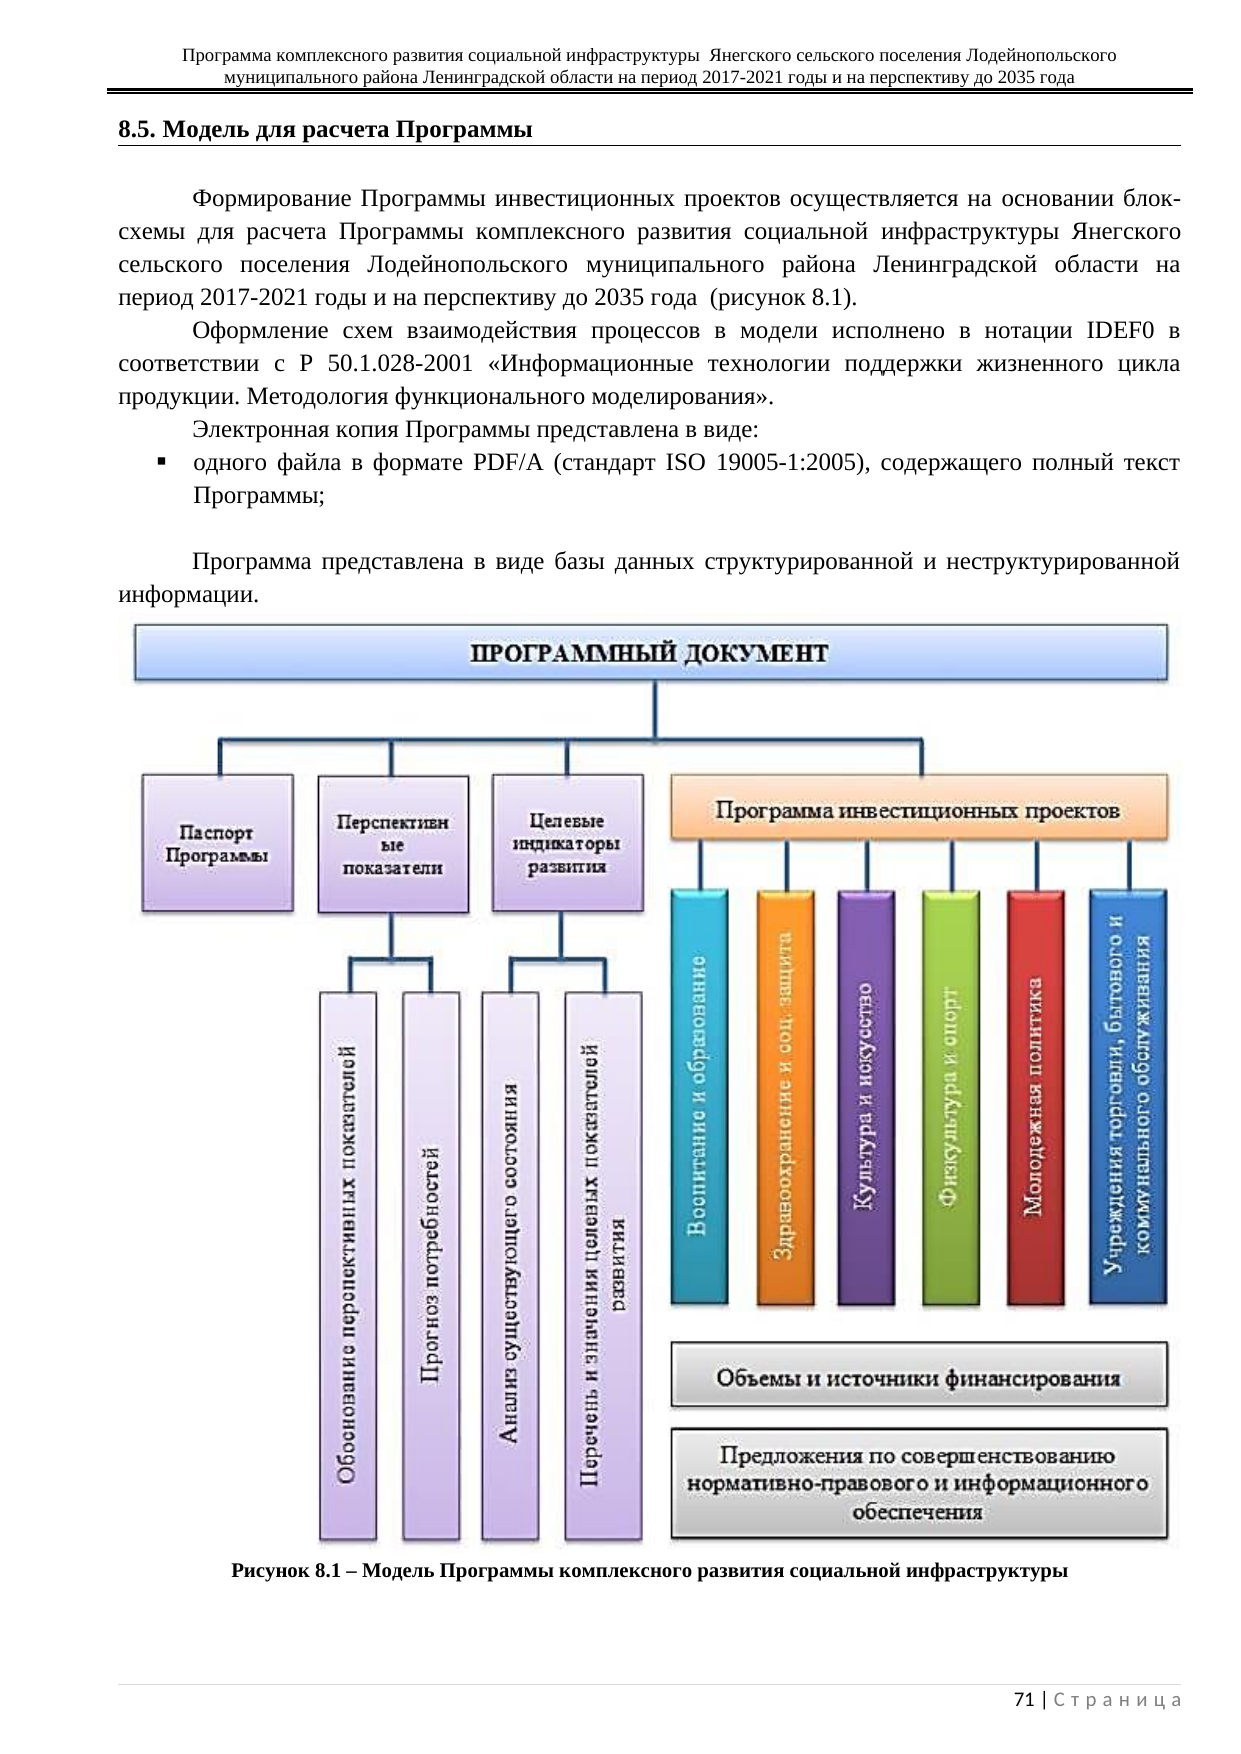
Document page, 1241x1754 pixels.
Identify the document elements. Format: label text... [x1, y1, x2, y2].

subtitle Модель для расчета Программы [118, 114, 1181, 145]
picture [118, 612, 1182, 1554]
text Программа представлена в виде базы данных структурированной и неструктурированной информации. [118, 546, 1181, 608]
list одного файла в формате PDF/А (стандарт ISO 19005-1:2005), содержащего полный текст Программы; [156, 447, 1181, 509]
text Оформление схем взаимодействия процессов в модели исполнено в нотации IDEF0 в соответствии с Р 50.1.028-2001 «Информационные технологии поддержки жизненного цикла продукции. Методология функционального моделирования». [118, 315, 1181, 410]
text Формирование Программы инвестиционных проектов осуществляется на основании блок-схемы для расчета Программы комплексного развития социальной инфраструктуры Янегского сельского поселения Лодейнопольского муниципального района Ленинградской области на период 2017-2021 годы и на перспективу до 2035 года (рисунок 8.1). [118, 183, 1181, 311]
text Рисунок 8.1 – Модель Программы комплексного развития социальной инфраструктуры [118, 1558, 1181, 1582]
text Электронная копия Программы представлена в виде: [118, 414, 1181, 443]
